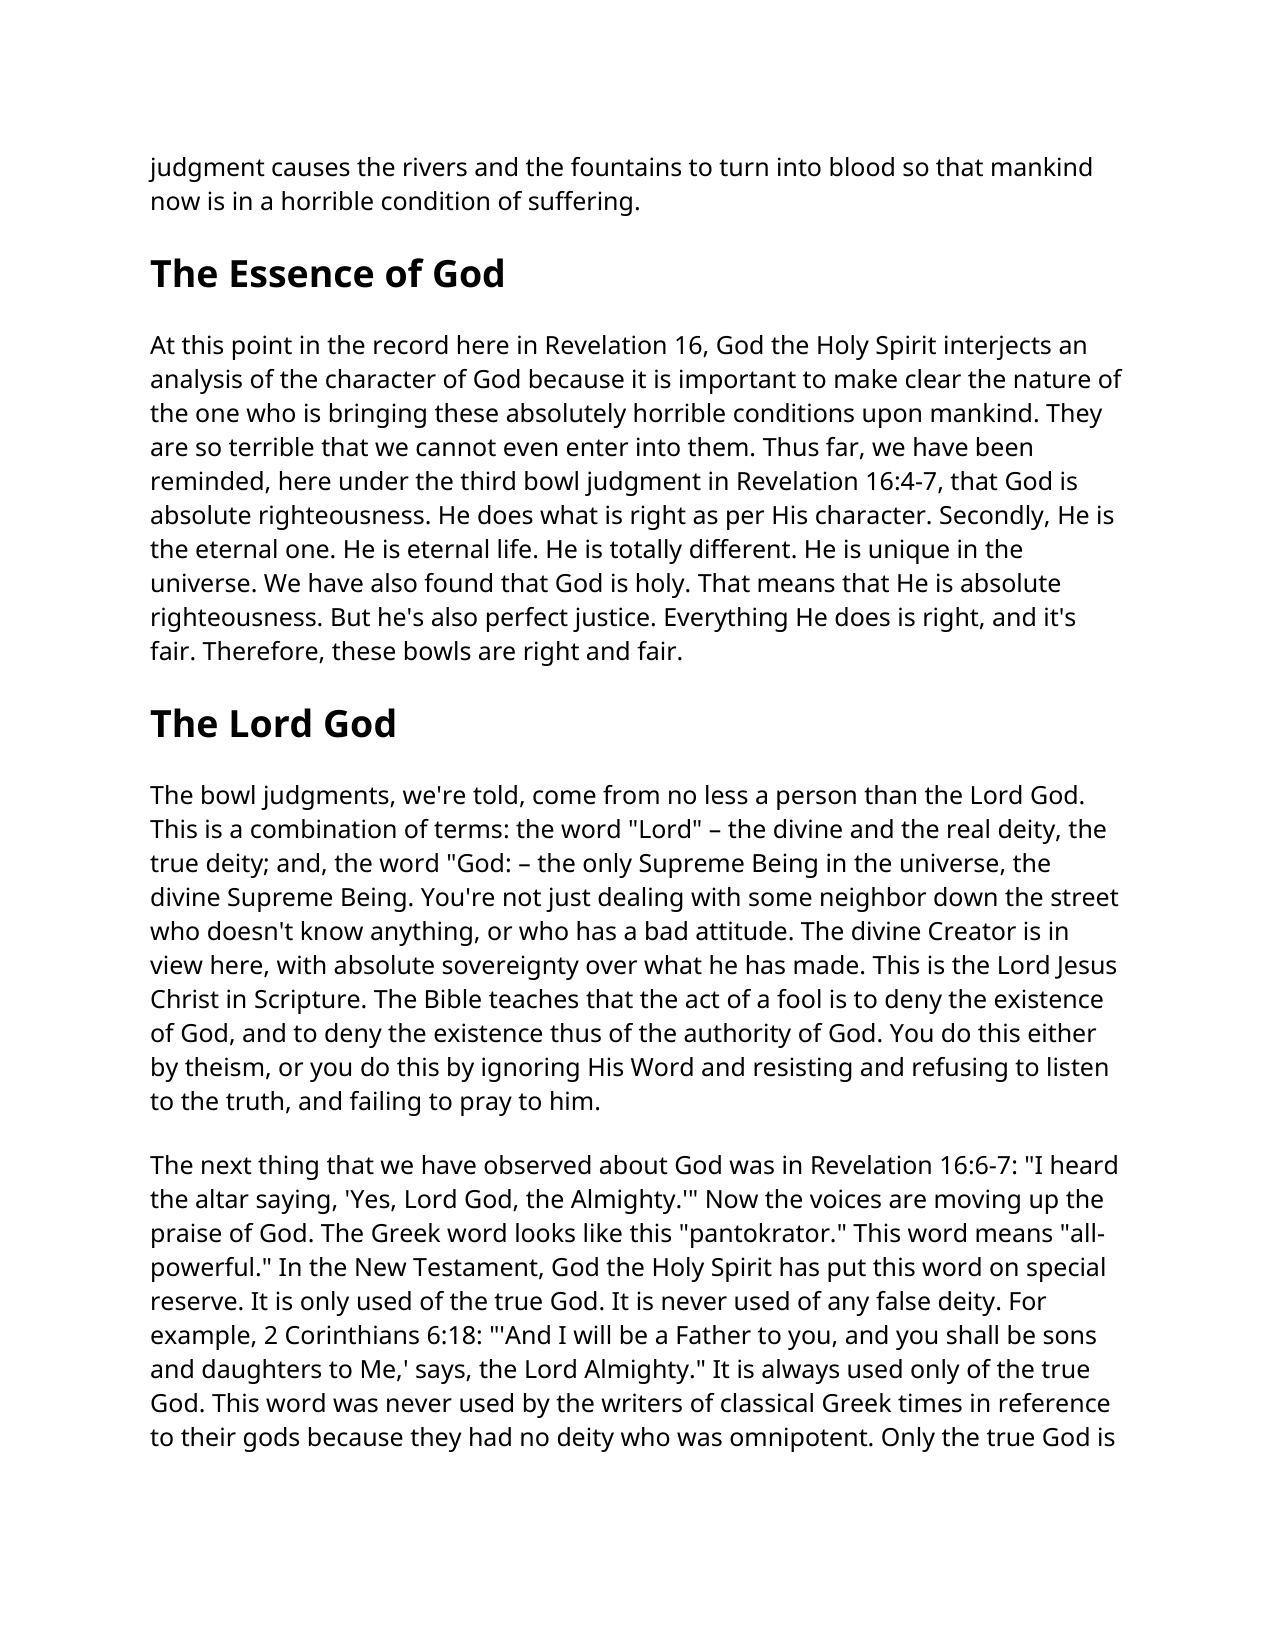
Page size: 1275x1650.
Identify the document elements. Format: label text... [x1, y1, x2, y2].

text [150, 1147, 1125, 1454]
text The Lord God [150, 697, 1125, 748]
text The Essence of God [150, 247, 1125, 298]
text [150, 150, 1125, 218]
text At this point in the record here in Revelation 16, God the Holy Spirit interjects an analysis of the character of God because it is important to make clear the nature of the one who is bringing these absolutely horrible conditions upon mankind. They are so terrible that we cannot even enter into them. Thus far, we have been reminded, here under the third bowl judgment in Revelation 16:4-7, that God is absolute righteousness. He does what is right as per His character. Secondly, He is the eternal one. He is eternal life. He is totally different. He is unique in the universe. We have also found that God is holy. That means that He is absolute righteousness. But he's also perfect justice. Everything He does is right, and it's fair. Therefore, these bowls are right and fair. [150, 327, 1125, 668]
text The bowl judgments, we're told, come from no less a person than the Lord God. This is a combination of terms: the word "Lord" – the divine and the real deity, the true deity; and, the word "God: – the only Supreme Being in the universe, the divine Supreme Being. You're not just dealing with some neighbor down the street who doesn't know anything, or who has a bad attitude. The divine Creator is in view here, with absolute sovereignty over what he has made. This is the Lord Jesus Christ in Scripture. The Bible teaches that the act of a fool is to deny the existence of God, and to deny the existence thus of the authority of God. You do this either by theism, or you do this by ignoring His Word and resisting and refusing to listen to the truth, and failing to pray to him. [150, 777, 1125, 1118]
